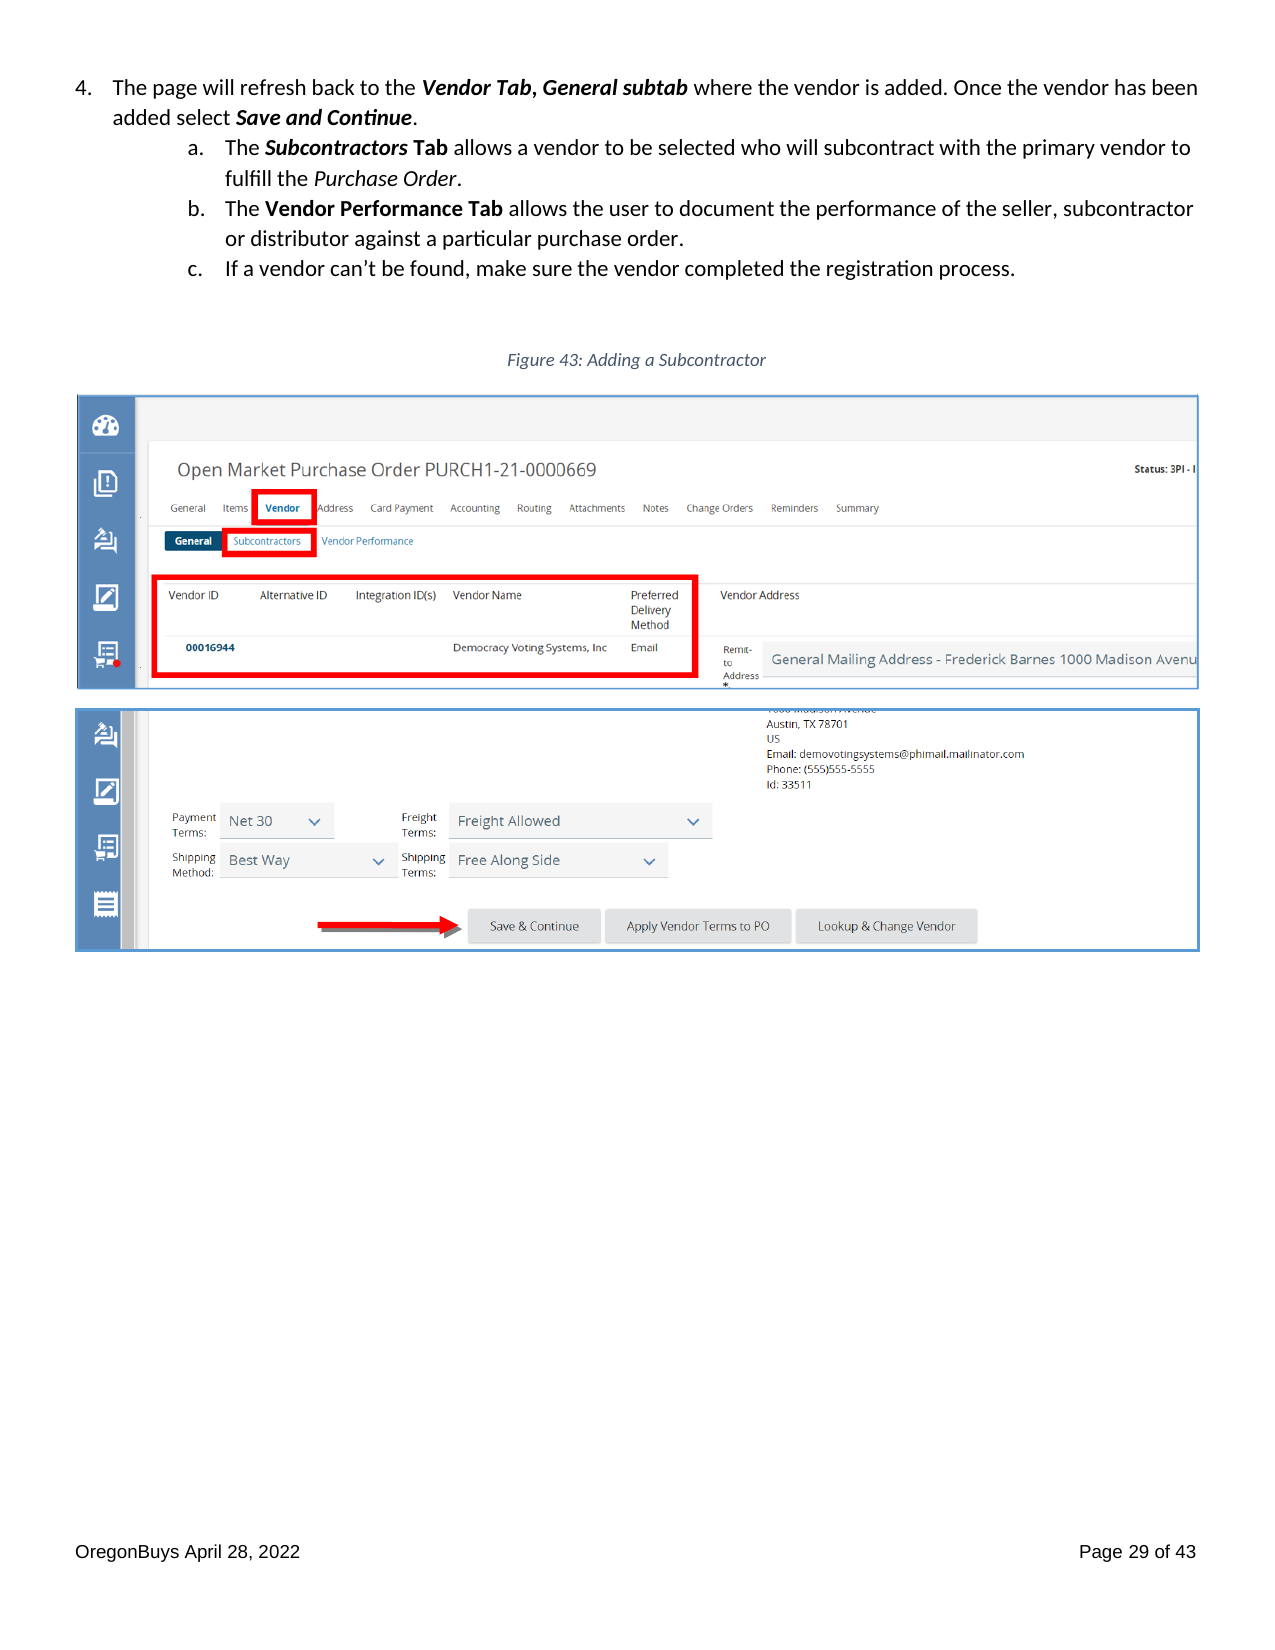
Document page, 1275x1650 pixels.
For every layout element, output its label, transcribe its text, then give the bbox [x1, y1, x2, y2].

picture [78, 711, 1197, 949]
list The page will refresh back to the Vendor Tab, General subtab where the vendor is added. Once the vendor has been added select Save and Continue. [75, 73, 1200, 131]
list If a vendor can’t be found, make sure the vendor completed the registration process. [187, 254, 1200, 282]
list The Subcontractors Tab allows a vendor to be selected who will subcontract with the primary vendor to fulfill the Purchase Order. [187, 133, 1200, 192]
list The Vendor Performance Tab allows the user to document the performance of the seller, subcontractor or distributor against a particular purchase order. [187, 194, 1200, 252]
text Figure 43: Adding a Subcontractor [75, 348, 1200, 371]
picture [75, 391, 1200, 690]
